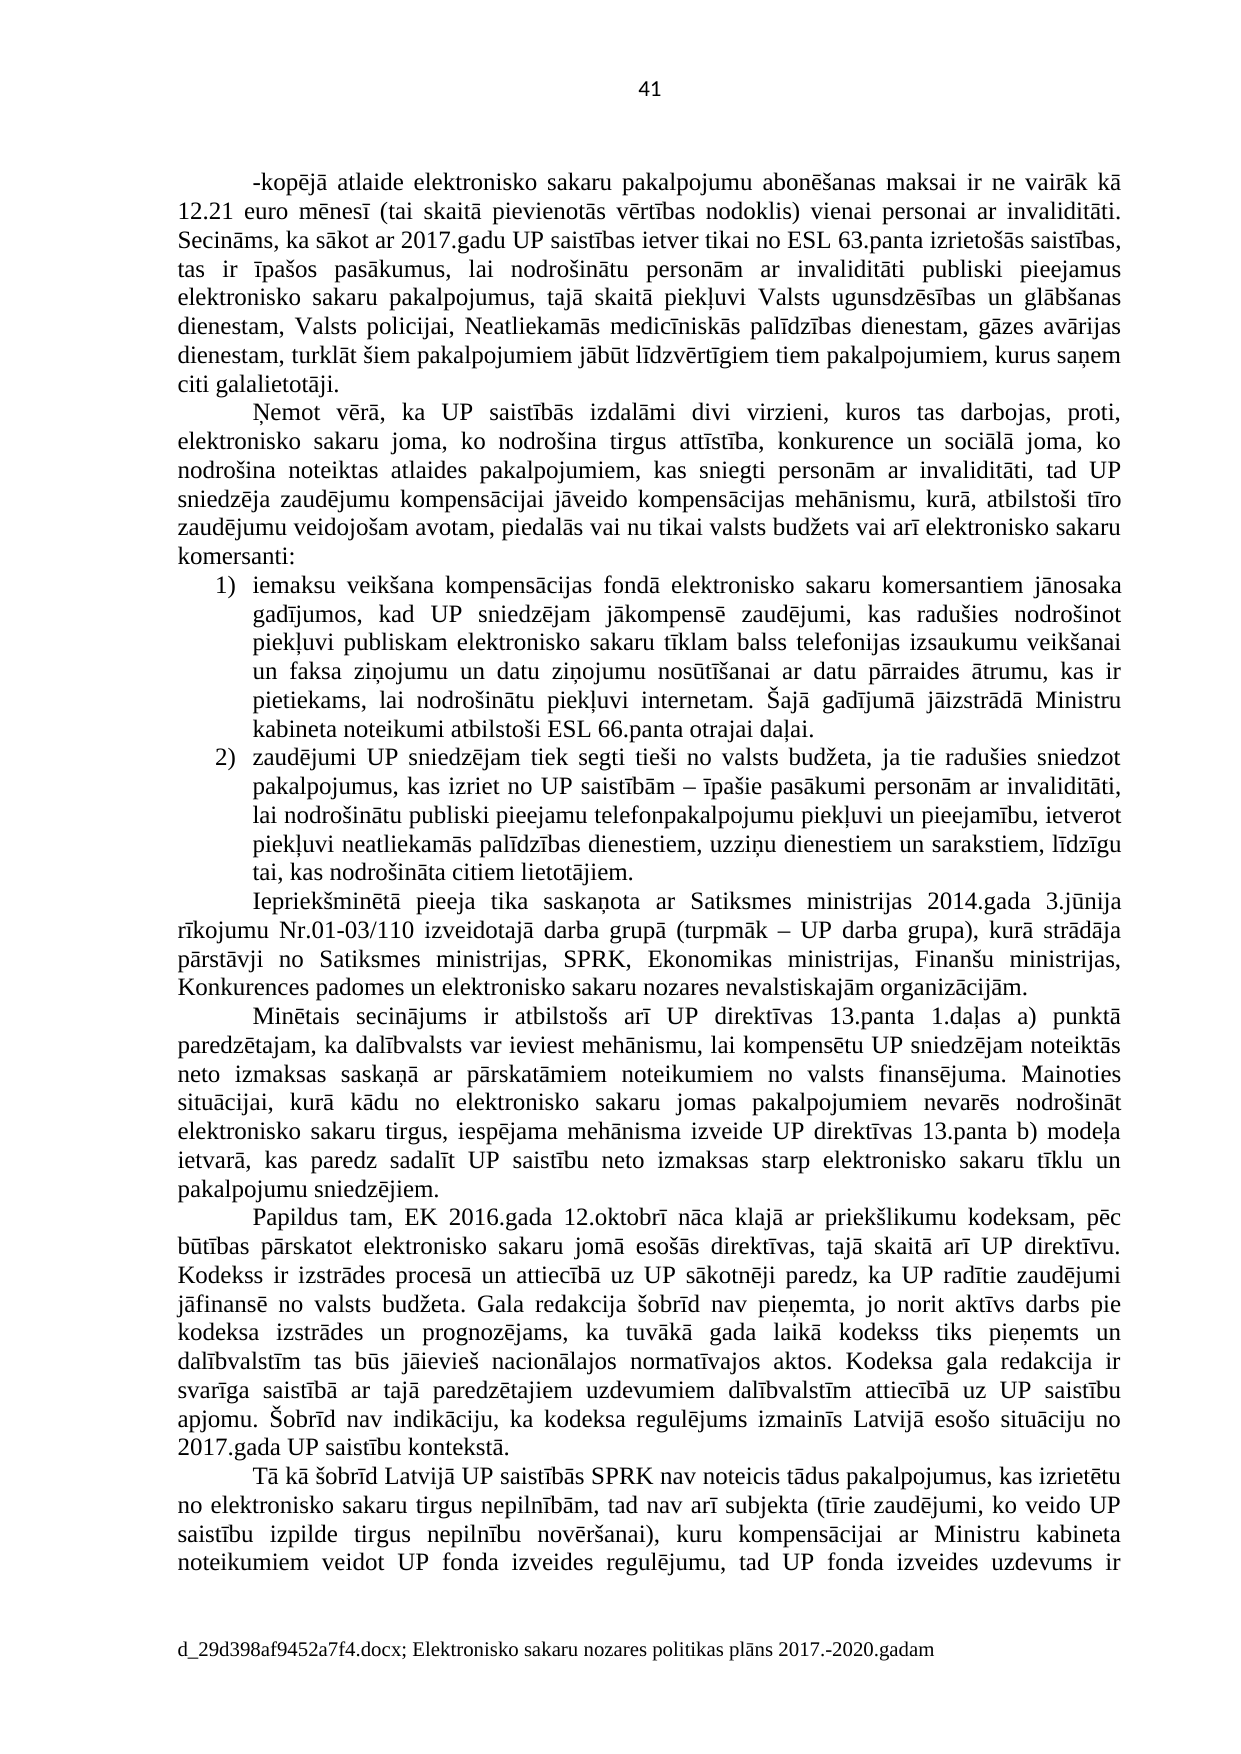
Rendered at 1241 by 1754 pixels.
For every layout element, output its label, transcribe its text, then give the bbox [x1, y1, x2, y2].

text Papildus tam, EK 2016.gada 12.oktobrī nāca klajā ar priekšlikumu kodeksam, pēc būtības pārskatot elektronisko sakaru jomā esošās direktīvas, tajā skaitā arī UP direktīvu. Kodekss ir izstrādes procesā un attiecībā uz UP sākotnēji paredz, ka UP radītie zaudējumi jāfinansē no valsts budžeta. Gala redakcija šobrīd nav pieņemta, jo norit aktīvs darbs pie kodeksa izstrādes un prognozējams, ka tuvākā gada laikā kodekss tiks pieņemts un dalībvalstīm tas būs jāievieš nacionālajos normatīvajos aktos. Kodeksa gala redakcija ir svarīga saistībā ar tajā paredzētajiem uzdevumiem dalībvalstīm attiecībā uz UP saistību apjomu. Šobrīd nav indikāciju, ka kodeksa regulējums izmainīs Latvijā esošo situāciju no 2017.gada UP saistību kontekstā. [177, 1202, 1122, 1461]
list iemaksu veikšana kompensācijas fondā elektronisko sakaru komersantiem jānosaka gadījumos, kad UP sniedzējam jākompensē zaudējumi, kas radušies nodrošinot piekļuvi publiskam elektronisko sakaru tīklam balss telefonijas izsaukumu veikšanai un faksa ziņojumu un datu ziņojumu nosūtīšanai ar datu pārraides ātrumu, kas ir pietiekams, lai nodrošinātu piekļuvi internetam. Šajā gadījumā jāizstrādā Ministru kabineta noteikumi atbilstoši ESL 66.panta otrajai daļai. [215, 570, 1122, 742]
text -kopējā atlaide elektronisko sakaru pakalpojumu abonēšanas maksai ir ne vairāk kā 12.21 euro mēnesī (tai skaitā pievienotās vērtības nodoklis) vienai personai ar invaliditāti. Secināms, ka sākot ar 2017.gadu UP saistības ietver tikai no ESL 63.panta izrietošās saistības, tas ir īpašos pasākumus, lai nodrošinātu personām ar invaliditāti publiski pieejamus elektronisko sakaru pakalpojumus, tajā skaitā piekļuvi Valsts ugunsdzēsības un glābšanas dienestam, Valsts policijai, Neatliekamās medicīniskās palīdzības dienestam, gāzes avārijas dienestam, turklāt šiem pakalpojumiem jābūt līdzvērtīgiem tiem pakalpojumiem, kurus saņem citi galalietotāji. [177, 167, 1122, 397]
list zaudējumi UP sniedzējam tiek segti tieši no valsts budžeta, ja tie radušies sniedzot pakalpojumus, kas izriet no UP saistībām – īpašie pasākumi personām ar invaliditāti, lai nodrošinātu publiski pieejamu telefonpakalpojumu piekļuvi un pieejamību, ietverot piekļuvi neatliekamās palīdzības dienestiem, uzziņu dienestiem un sarakstiem, līdzīgu tai, kas nodrošināta citiem lietotājiem. [215, 742, 1122, 886]
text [177, 1461, 1122, 1576]
text Minētais secinājums ir atbilstošs arī UP direktīvas 13.panta 1.daļas a) punktā paredzētajam, ka dalībvalsts var ieviest mehānismu, lai kompensētu UP sniedzējam noteiktās neto izmaksas saskaņā ar pārskatāmiem noteikumiem no valsts finansējuma. Mainoties situācijai, kurā kādu no elektronisko sakaru jomas pakalpojumiem nevarēs nodrošināt elektronisko sakaru tirgus, iespējama mehānisma izveide UP direktīvas 13.panta b) modeļa ietvarā, kas paredz sadalīt UP saistību neto izmaksas starp elektronisko sakaru tīklu un pakalpojumu sniedzējiem. [177, 1001, 1122, 1202]
text Iepriekšminētā pieeja tika saskaņota ar Satiksmes ministrijas 2014.gada 3.jūnija rīkojumu Nr.01-03/110 izveidotajā darba grupā (turpmāk – UP darba grupa), kurā strādāja pārstāvji no Satiksmes ministrijas, SPRK, Ekonomikas ministrijas, Finanšu ministrijas, Konkurences padomes un elektronisko sakaru nozares nevalstiskajām organizācijām. [177, 886, 1122, 1001]
text Ņemot vērā, ka UP saistībās izdalāmi divi virzieni, kuros tas darbojas, proti, elektronisko sakaru joma, ko nodrošina tirgus attīstība, konkurence un sociālā joma, ko nodrošina noteiktas atlaides pakalpojumiem, kas sniegti personām ar invaliditāti, tad UP sniedzēja zaudējumu kompensācijai jāveido kompensācijas mehānismu, kurā, atbilstoši tīro zaudējumu veidojošam avotam, piedalās vai nu tikai valsts budžets vai arī elektronisko sakaru komersanti: [177, 397, 1122, 570]
